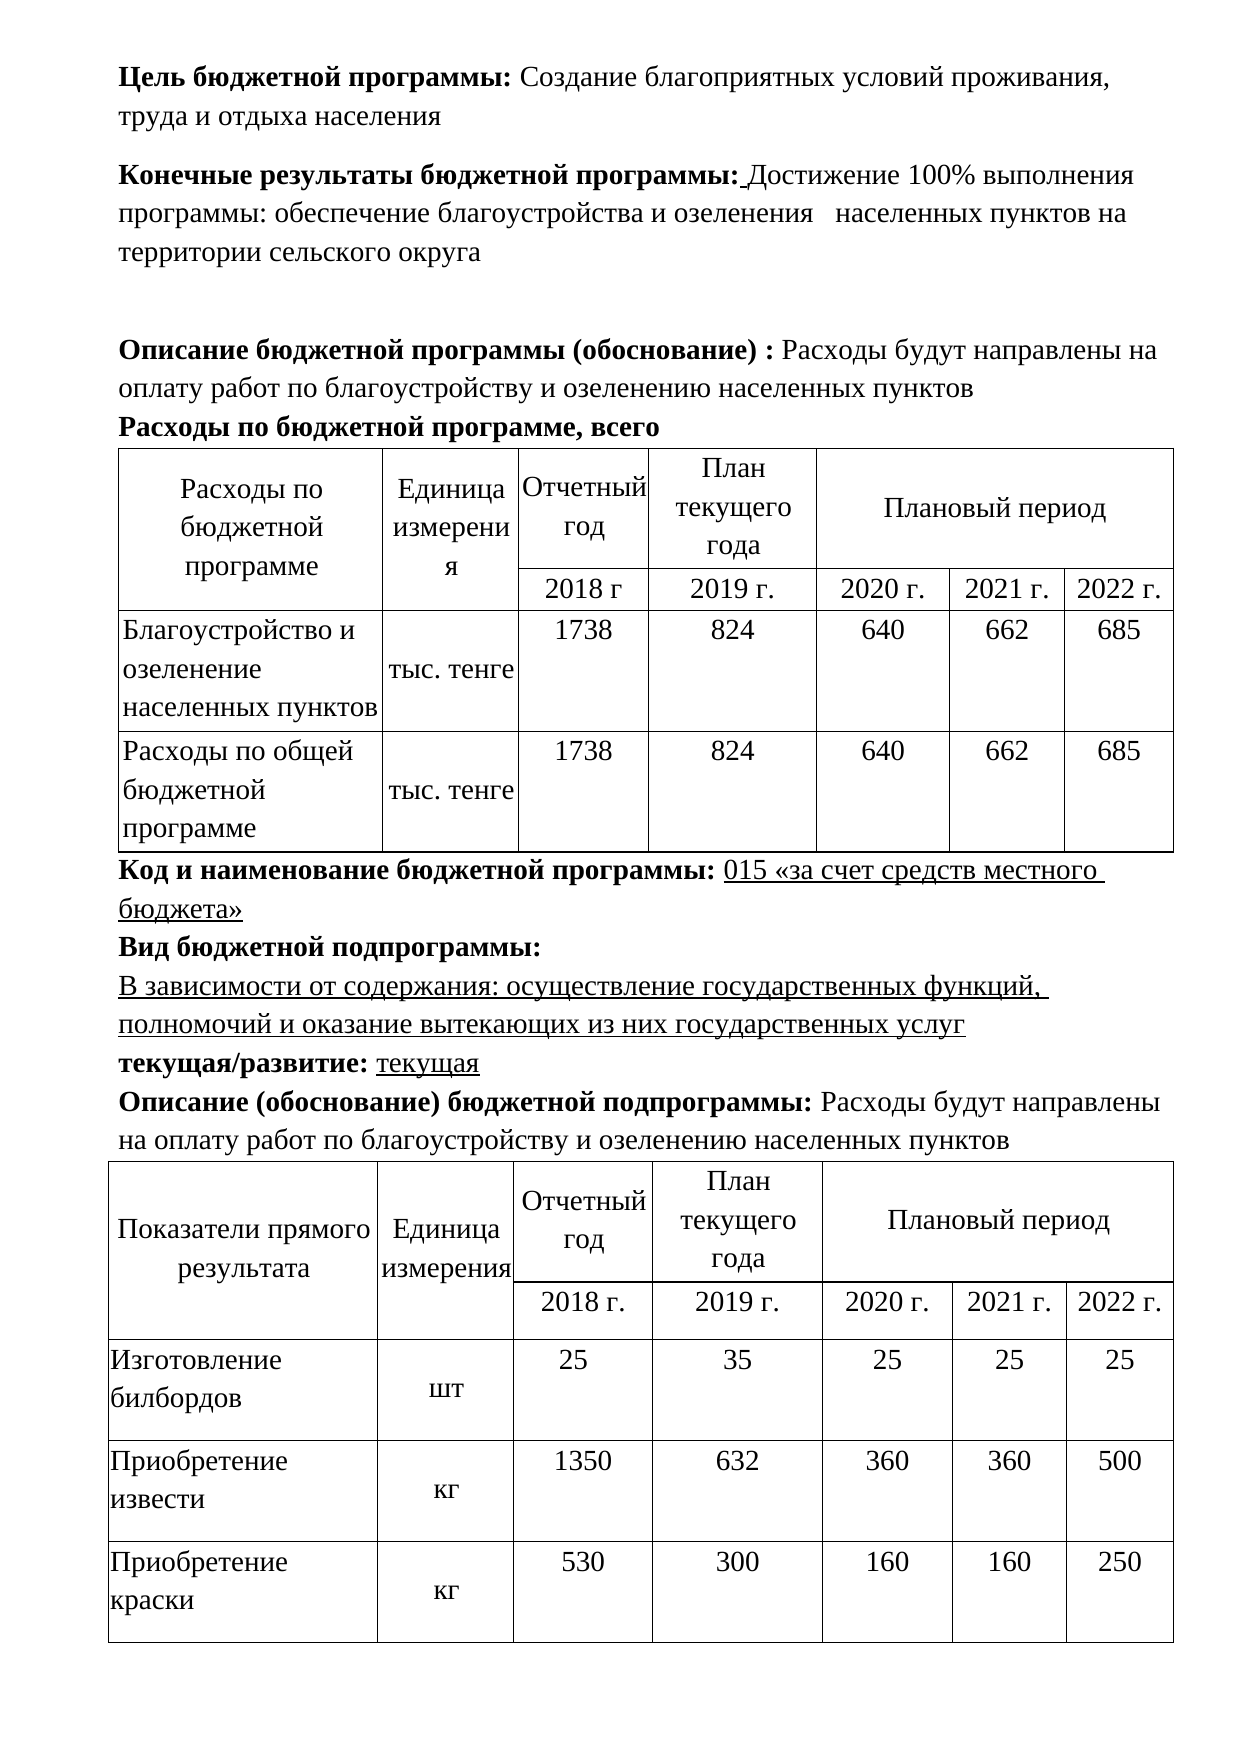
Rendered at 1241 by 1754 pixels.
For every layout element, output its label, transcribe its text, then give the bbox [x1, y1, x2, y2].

table_cell 25 [1067, 1340, 1173, 1440]
table_cell тыс. тенге [383, 611, 518, 731]
table_cell 2018 г [519, 569, 648, 610]
table_cell тыс. тенге [383, 732, 518, 851]
table_cell 530 [514, 1542, 652, 1642]
table_cell 2020 г. [823, 1283, 952, 1339]
text Описание (обоснование) бюджетной подпрограммы: Расходы будут направлены на оплату работ по благоустройству и озеленению населенных пунктов [118, 1084, 1181, 1156]
table_cell 25 [823, 1340, 952, 1440]
table_cell 250 [1067, 1542, 1173, 1642]
table_cell шт [378, 1340, 513, 1440]
table_cell 25 [953, 1340, 1066, 1440]
table_cell 824 [649, 732, 816, 851]
table_cell 1738 [519, 732, 648, 851]
table_cell 640 [817, 732, 949, 851]
text Конечные результаты бюджетной программы: Достижение 100% выполнения программы: обеспечение благоустройства и озеленения населенных пунктов на территории сельского округа [118, 157, 1181, 268]
table_header Отчетный год [519, 449, 648, 568]
table_cell 360 [823, 1441, 952, 1541]
table_cell 2022 г. [1065, 569, 1173, 610]
text текущая/развитие: текущая [118, 1045, 1181, 1079]
table_cell 2018 г. [514, 1283, 652, 1339]
table_cell Приобретение краски [109, 1542, 377, 1642]
table_cell 2020 г. [817, 569, 949, 610]
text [118, 59, 1181, 131]
table_header Плановый период [823, 1162, 1173, 1281]
table_header План текущего года [649, 449, 816, 568]
text Код и наименование бюджетной программы: 015 «за счет средств местного бюджета» [118, 852, 1181, 924]
table_cell Расходы по общей бюджетной программе [119, 732, 382, 851]
text Вид бюджетной подпрограммы: [118, 929, 1181, 963]
table_cell Изготовление билбордов [109, 1340, 377, 1440]
table_cell 662 [950, 732, 1064, 851]
table_cell 685 [1065, 611, 1173, 731]
table_cell 2019 г. [653, 1283, 822, 1339]
table_cell 300 [653, 1542, 822, 1642]
table_header Отчетный год [514, 1162, 652, 1281]
table_cell Благоустройство и озеленение населенных пунктов [119, 611, 382, 731]
table_header Расходы по бюджетной программе [119, 449, 382, 610]
table_header План текущего года [653, 1162, 822, 1281]
table_cell 1738 [519, 611, 648, 731]
table_cell 2021 г. [950, 569, 1064, 610]
table_header Показатели прямого результата [109, 1162, 377, 1339]
table_cell 25 [514, 1340, 652, 1440]
table_cell 2021 г. [953, 1283, 1066, 1339]
table_cell 685 [1065, 732, 1173, 851]
table_cell 662 [950, 611, 1064, 731]
table_cell Приобретение извести [109, 1441, 377, 1541]
table_cell 360 [953, 1441, 1066, 1541]
table_cell кг [378, 1542, 513, 1642]
table_header Единица измерения [383, 449, 518, 610]
table_cell 35 [653, 1340, 822, 1440]
table_cell 160 [953, 1542, 1066, 1642]
table_cell 160 [823, 1542, 952, 1642]
table_cell 632 [653, 1441, 822, 1541]
table_header Плановый период [817, 449, 1173, 568]
text Расходы по бюджетной программе, всего [118, 409, 1181, 443]
table_header Единица измерения [378, 1162, 513, 1339]
text Описание бюджетной программы (обоснование) : Расходы будут направлены на оплату работ по благоустройству и озеленению населенных пунктов [118, 332, 1181, 404]
table_cell 2019 г. [649, 569, 816, 610]
table_cell 824 [649, 611, 816, 731]
table_cell 500 [1067, 1441, 1173, 1541]
table_cell 1350 [514, 1441, 652, 1541]
text В зависимости от содержания: осуществление государственных функций, полномочий и оказание вытекающих из них государственных услуг [118, 968, 1181, 1040]
table_cell 2022 г. [1067, 1283, 1173, 1339]
table_cell 640 [817, 611, 949, 731]
table_cell кг [378, 1441, 513, 1541]
